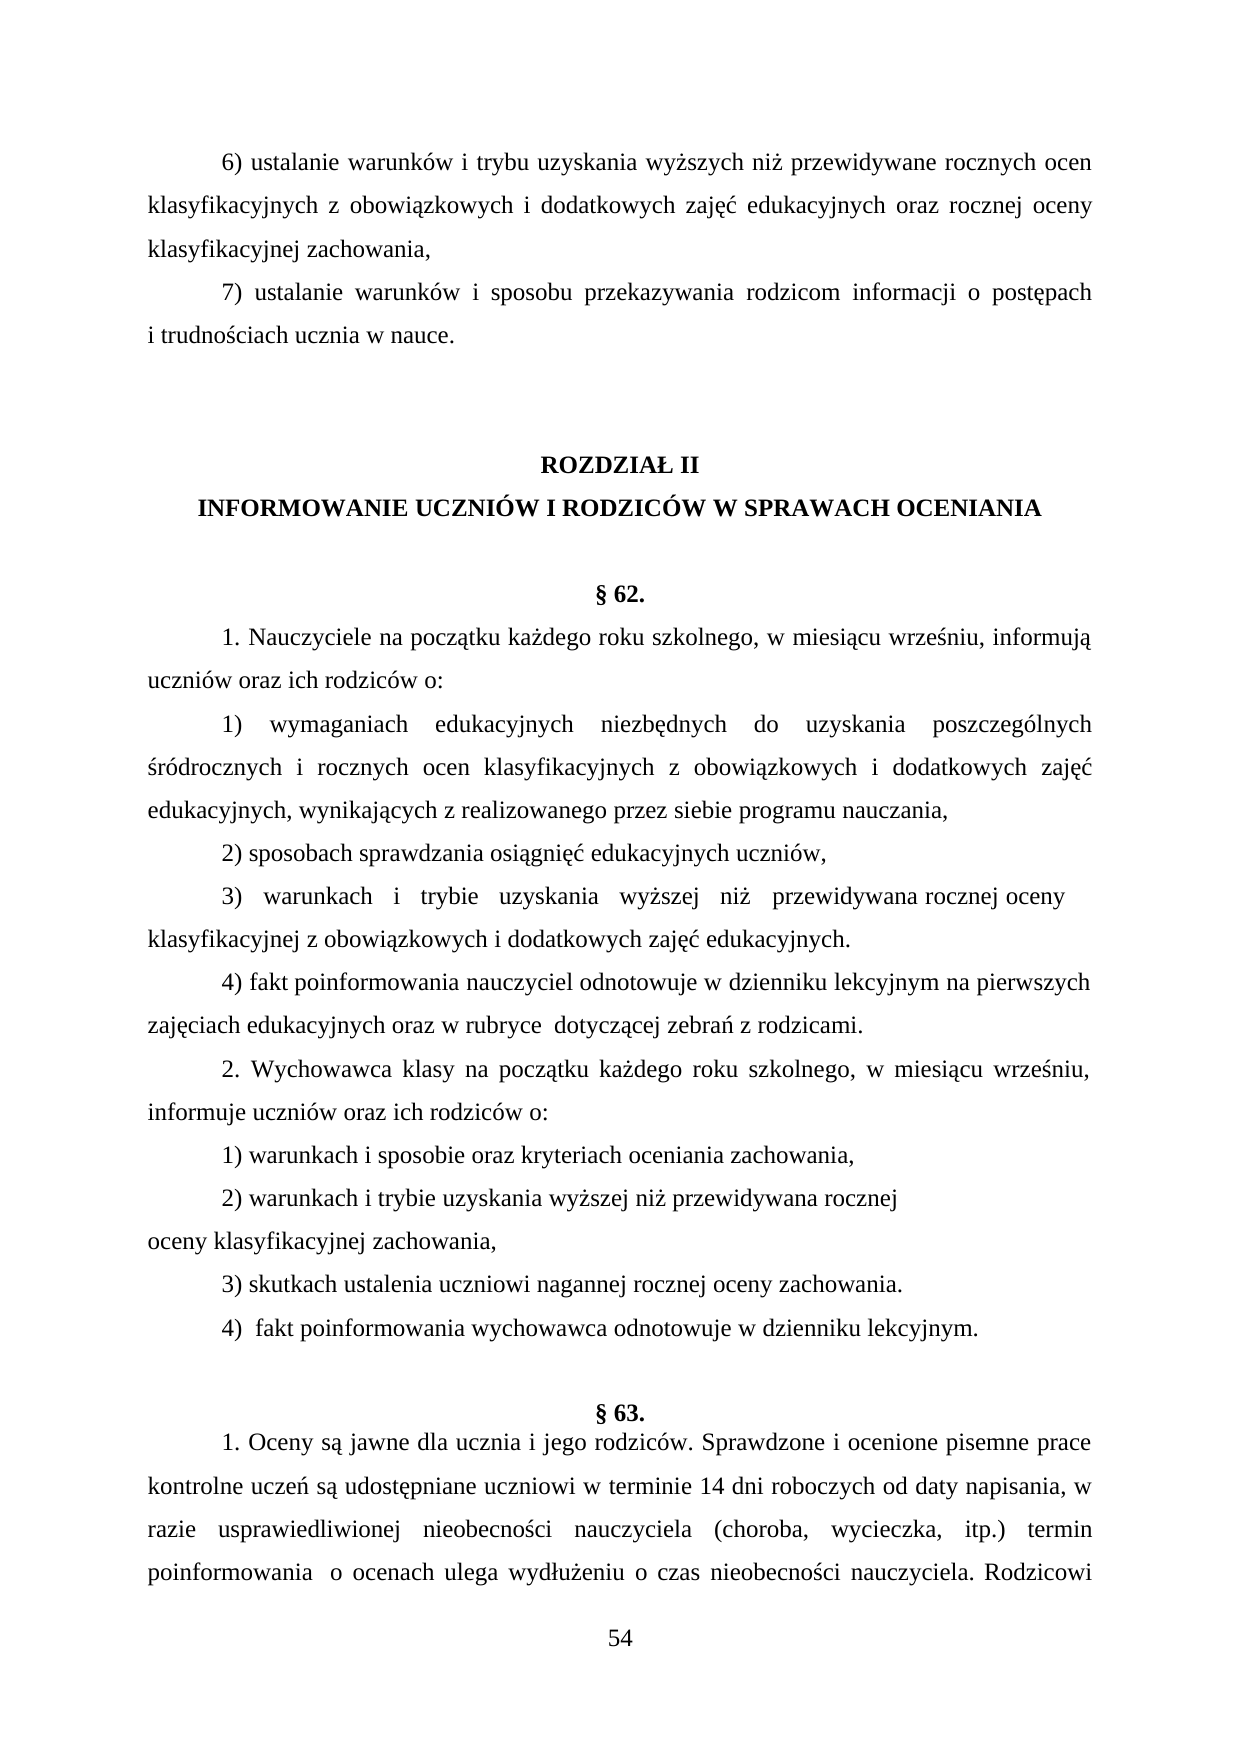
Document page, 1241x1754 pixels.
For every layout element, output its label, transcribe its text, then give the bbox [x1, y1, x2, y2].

list skutkach ustalenia uczniowi nagannej rocznej oceny zachowania. [221, 1269, 1105, 1298]
text INFORMOWANIE UCZNIÓW I RODZICÓW W SPRAWACH OCENIANIA [160, 493, 1079, 522]
subtitle § 63. [595, 1398, 1105, 1427]
subtitle § 62. [595, 579, 1105, 608]
list Nauczyciele na początku każdego roku szkolnego, w miesiącu wrześniu, informują uczniów oraz ich rodziców o: [147, 622, 1092, 694]
list ustalanie warunków i trybu uzyskania wyższych niż przewidywane rocznych ocen klasyfikacyjnych z obowiązkowych i dodatkowych zajęć edukacyjnych oraz rocznej oceny klasyfikacyjnej zachowania, [147, 147, 1093, 262]
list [147, 1427, 1093, 1586]
list sposobach sprawdzania osiągnięć edukacyjnych uczniów, [221, 838, 1105, 867]
list warunkach i sposobie oraz kryteriach oceniania zachowania, [221, 1140, 1105, 1169]
subtitle ROZDZIAŁ II [160, 450, 1079, 478]
list fakt poinformowania nauczyciel odnotowuje w dzienniku lekcyjnym na pierwszych zajęciach edukacyjnych oraz w rubryce dotyczącej zebrań z rodzicami. [147, 967, 1092, 1039]
list fakt poinformowania wychowawca odnotowuje w dzienniku lekcyjnym. [221, 1313, 1105, 1341]
list wymaganiach edukacyjnych niezbędnych do uzyskania poszczególnych śródrocznych i rocznych ocen klasyfikacyjnych z obowiązkowych i dodatkowych zajęć edukacyjnych, wynikających z realizowanego przez siebie programu nauczania, [147, 709, 1092, 824]
list Wychowawca klasy na początku każdego roku szkolnego, w miesiącu wrześniu, informuje uczniów oraz ich rodziców o: [147, 1054, 1092, 1126]
list warunkach i trybie uzyskania wyższej niż przewidywana rocznej oceny klasyfikacyjnej zachowania, [147, 1183, 963, 1255]
list warunkach i trybie uzyskania wyższej niż przewidywana rocznej oceny klasyfikacyjnej z obowiązkowych i dodatkowych zajęć edukacyjnych. [147, 881, 1092, 953]
list ustalanie warunków i sposobu przekazywania rodzicom informacji o postępach i trudnościach ucznia w nauce. [147, 277, 1092, 349]
